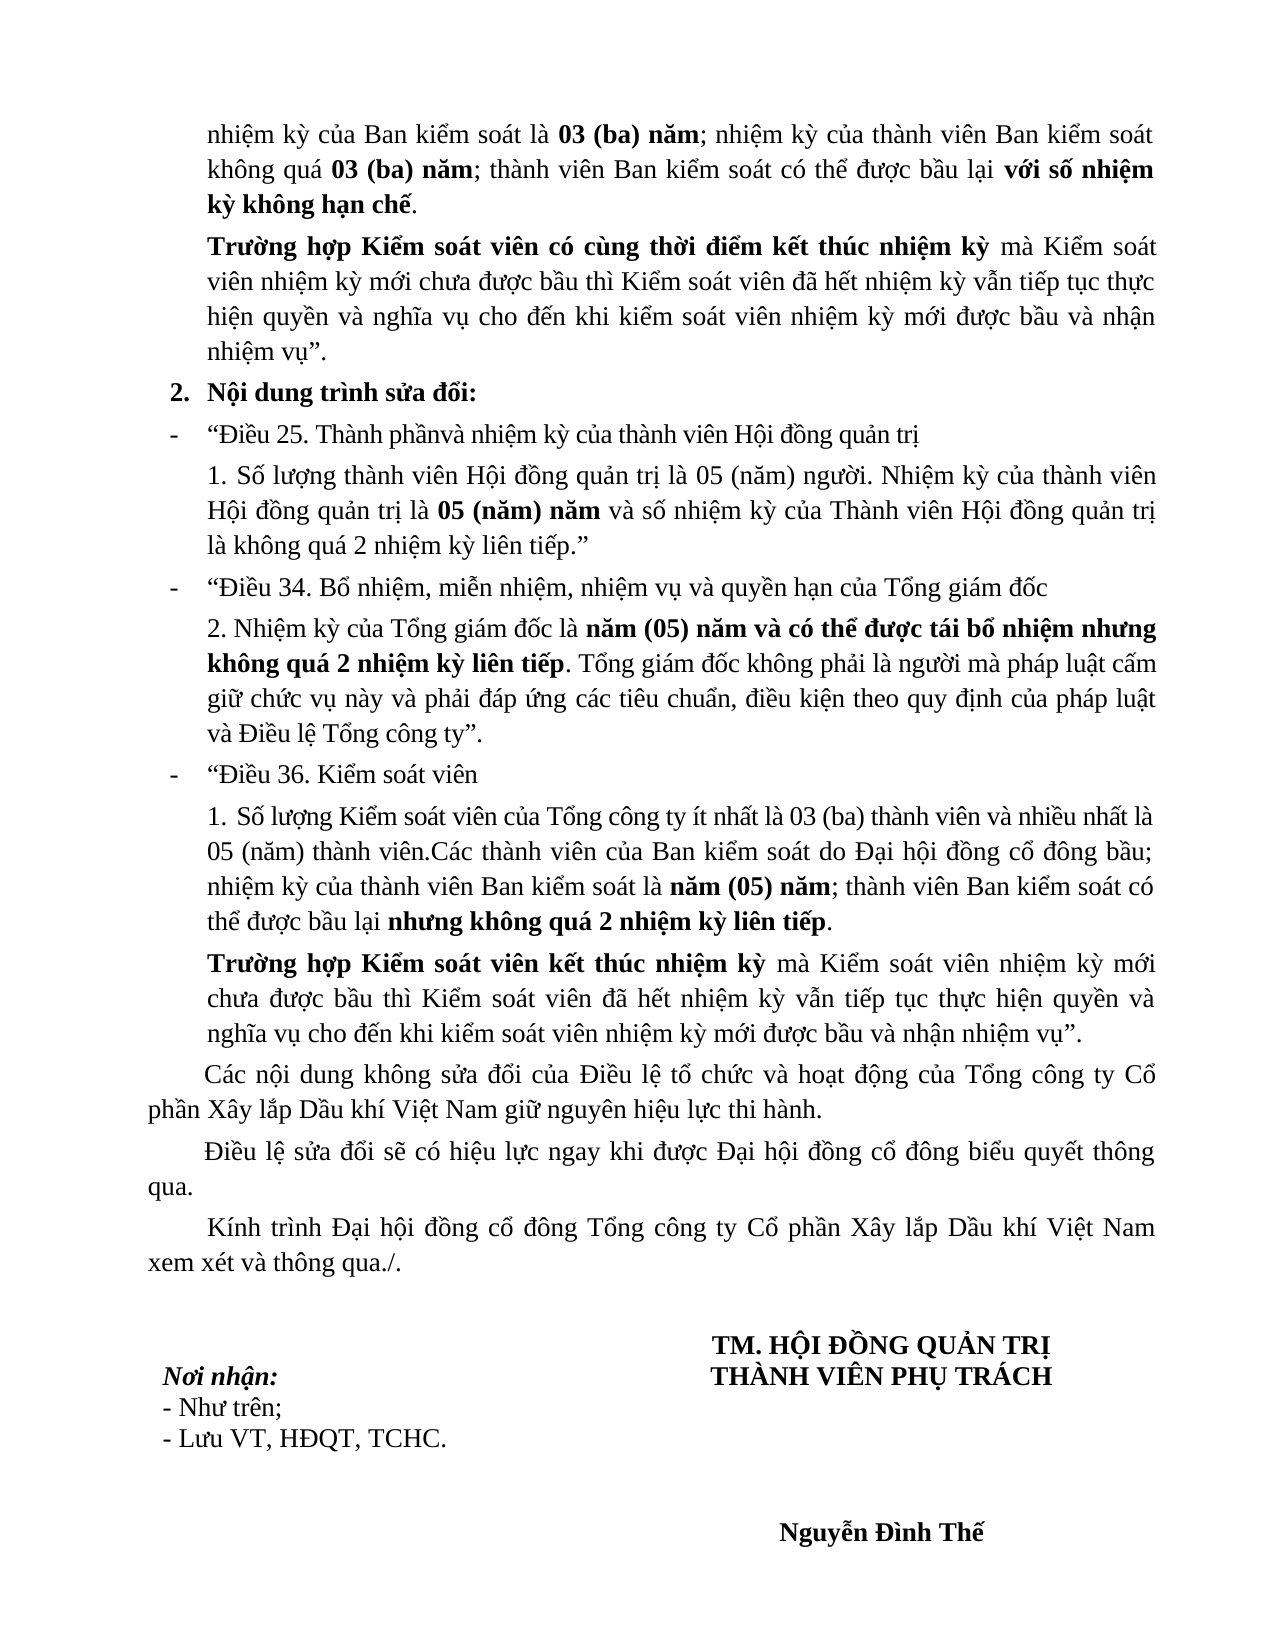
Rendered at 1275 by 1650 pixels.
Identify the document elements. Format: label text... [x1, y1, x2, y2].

list Trường hợp Kiểm soát viên kết thúc nhiệm kỳ mà Kiểm soát viên nhiệm kỳ mới chưa được bầu thì Kiểm soát viên đã hết nhiệm kỳ vẫn tiếp tục thực hiện quyền và nghĩa vụ cho đến khi kiểm soát viên nhiệm kỳ mới được bầu và nhận nhiệm vụ”. [207, 947, 1157, 1048]
text 2. Nhiệm kỳ của Tổng giám đốc là năm (05) năm và có thể được tái bổ nhiệm nhưng không quá 2 nhiệm kỳ liên tiếp. Tổng giám đốc không phải là người mà pháp luật cấm giữ chức vụ này và phải đáp ứng các tiêu chuẩn, điều kiện theo quy định của pháp luật và Điều lệ Tổng công ty”. [207, 612, 1157, 748]
text Các nội dung không sửa đổi của Điều lệ tổ chức và hoạt động của Tổng công ty Cổ phần Xây lắp Dầu khí Việt Nam giữ nguyên hiệu lực thi hành. [148, 1058, 1157, 1124]
list Số lượng thành viên Hội đồng quản trị là 05 (năm) người. Nhiệm kỳ của thành viên Hội đồng quản trị là 05 (năm) năm và số nhiệm kỳ của Thành viên Hội đồng quản trị là không quá 2 nhiệm kỳ liên tiếp.” [207, 459, 1157, 560]
list Số lượng Kiểm soát viên của Tổng công ty ít nhất là 03 (ba) thành viên và nhiều nhất là 05 (năm) thành viên.Các thành viên của Ban kiểm soát do Đại hội đồng cổ đông bầu; nhiệm kỳ của thành viên Ban kiểm soát là năm (05) năm; thành viên Ban kiểm soát có thể được bầu lại nhưng không quá 2 nhiệm kỳ liên tiếp. [207, 800, 1154, 936]
list Nội dung trình sửa đổi: [169, 376, 1157, 407]
subtitle “Điều 34. Bổ nhiệm, miễn nhiệm, nhiệm vụ và quyền hạn của Tổng giám đốc [169, 571, 1157, 602]
text Kính trình Đại hội đồng cổ đông Tổng công ty Cổ phần Xây lắp Dầu khí Việt Nam xem xét và thông qua./. [148, 1211, 1157, 1277]
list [207, 118, 1154, 219]
list Trường hợp Kiểm soát viên có cùng thời điểm kết thúc nhiệm kỳ mà Kiểm soát viên nhiệm kỳ mới chưa được bầu thì Kiểm soát viên đã hết nhiệm kỳ vẫn tiếp tục thực hiện quyền và nghĩa vụ cho đến khi kiểm soát viên nhiệm kỳ mới được bầu và nhận nhiệm vụ”. [207, 230, 1157, 366]
subtitle “Điều 36. Kiểm soát viên [169, 759, 1157, 790]
text Điều lệ sửa đổi sẽ có hiệu lực ngay khi được Đại hội đồng cổ đông biểu quyết thông qua. [148, 1135, 1157, 1201]
table_header Nơi nhận: - Như trên; - Lưu VT, HĐQT, TCHC. [136, 1329, 591, 1547]
subtitle “Điều 25. Thành phầnvà nhiệm kỳ của thành viên Hội đồng quản trị [169, 418, 1157, 449]
table_header TM. HỘI ĐỒNG QUẢN TRỊ THÀNH VIÊN PHỤ TRÁCH Nguyễn Đình Thế [591, 1329, 1172, 1547]
